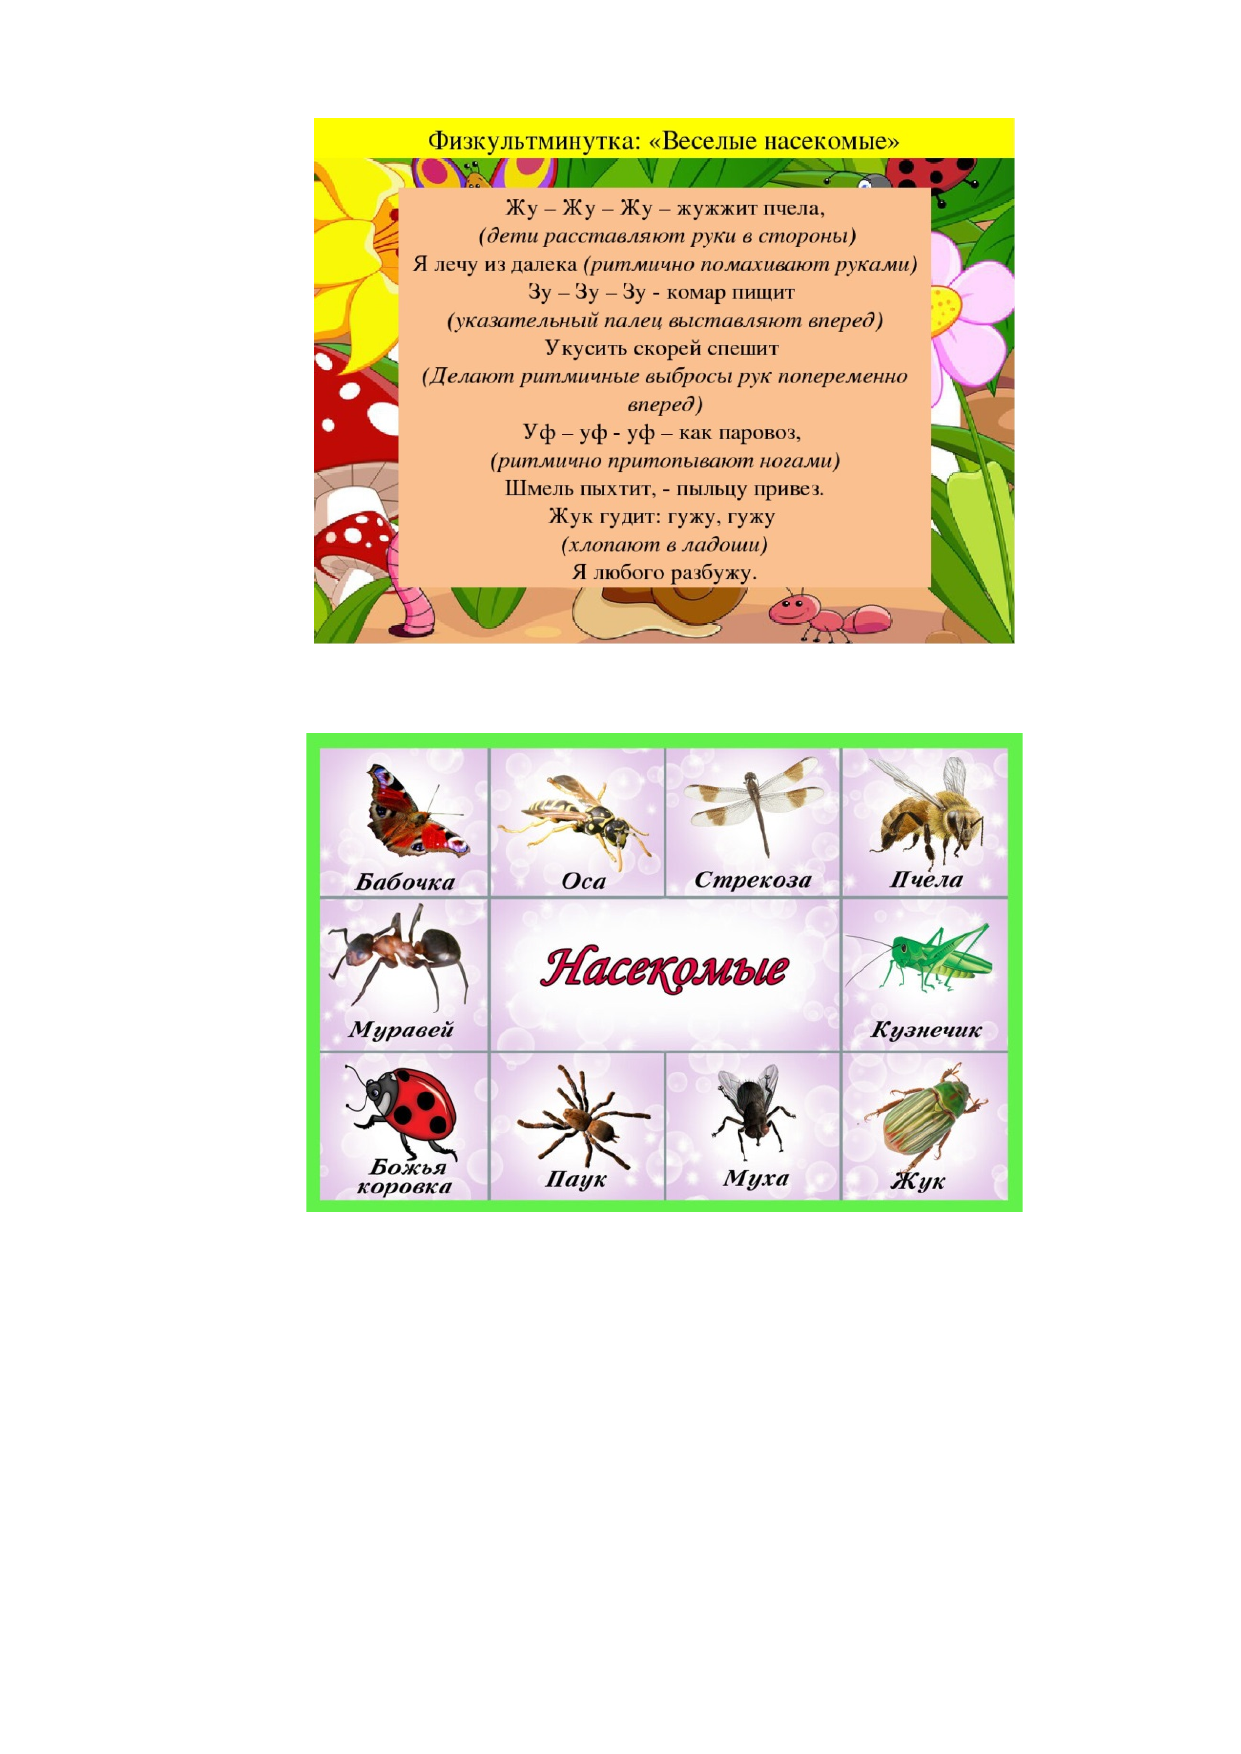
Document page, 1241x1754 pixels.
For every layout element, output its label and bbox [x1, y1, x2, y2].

picture [314, 118, 1015, 644]
picture [306, 733, 1023, 1212]
